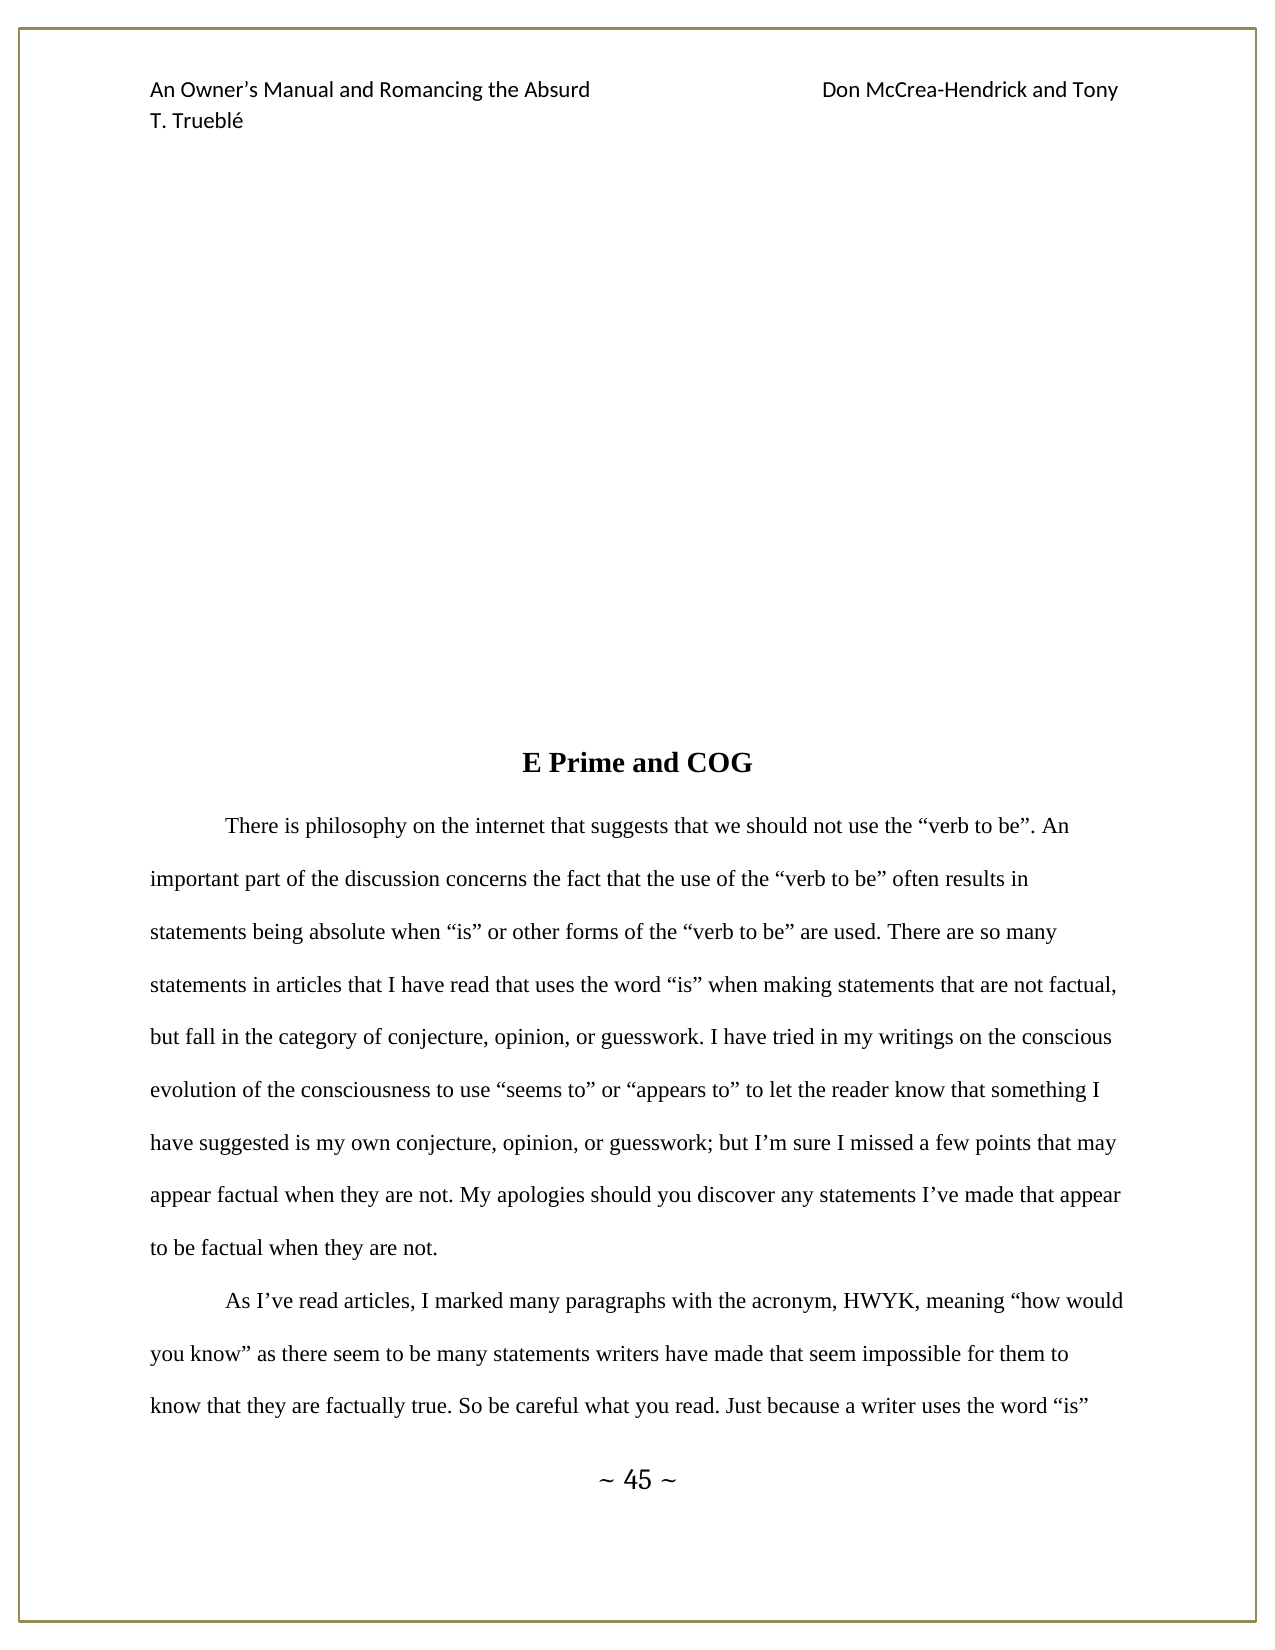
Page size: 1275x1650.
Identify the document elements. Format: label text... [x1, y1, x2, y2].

text There is philosophy on the internet that suggests that we should not use the “verb to be”. An important part of the discussion concerns the fact that the use of the “verb to be” often results in statements being absolute when “is” or other forms of the “verb to be” are used. There are so many statements in articles that I have read that uses the word “is” when making statements that are not factual, but fall in the category of conjecture, opinion, or guesswork. I have tried in my writings on the conscious evolution of the consciousness to use “seems to” or “appears to” to let the reader know that something I have suggested is my own conjecture, opinion, or guesswork; but I’m sure I missed a few points that may appear factual when they are not. My apologies should you discover any statements I’ve made that appear to be factual when they are not. [150, 812, 1125, 1261]
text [150, 1287, 1125, 1419]
text E Prime and COG [150, 745, 1125, 779]
